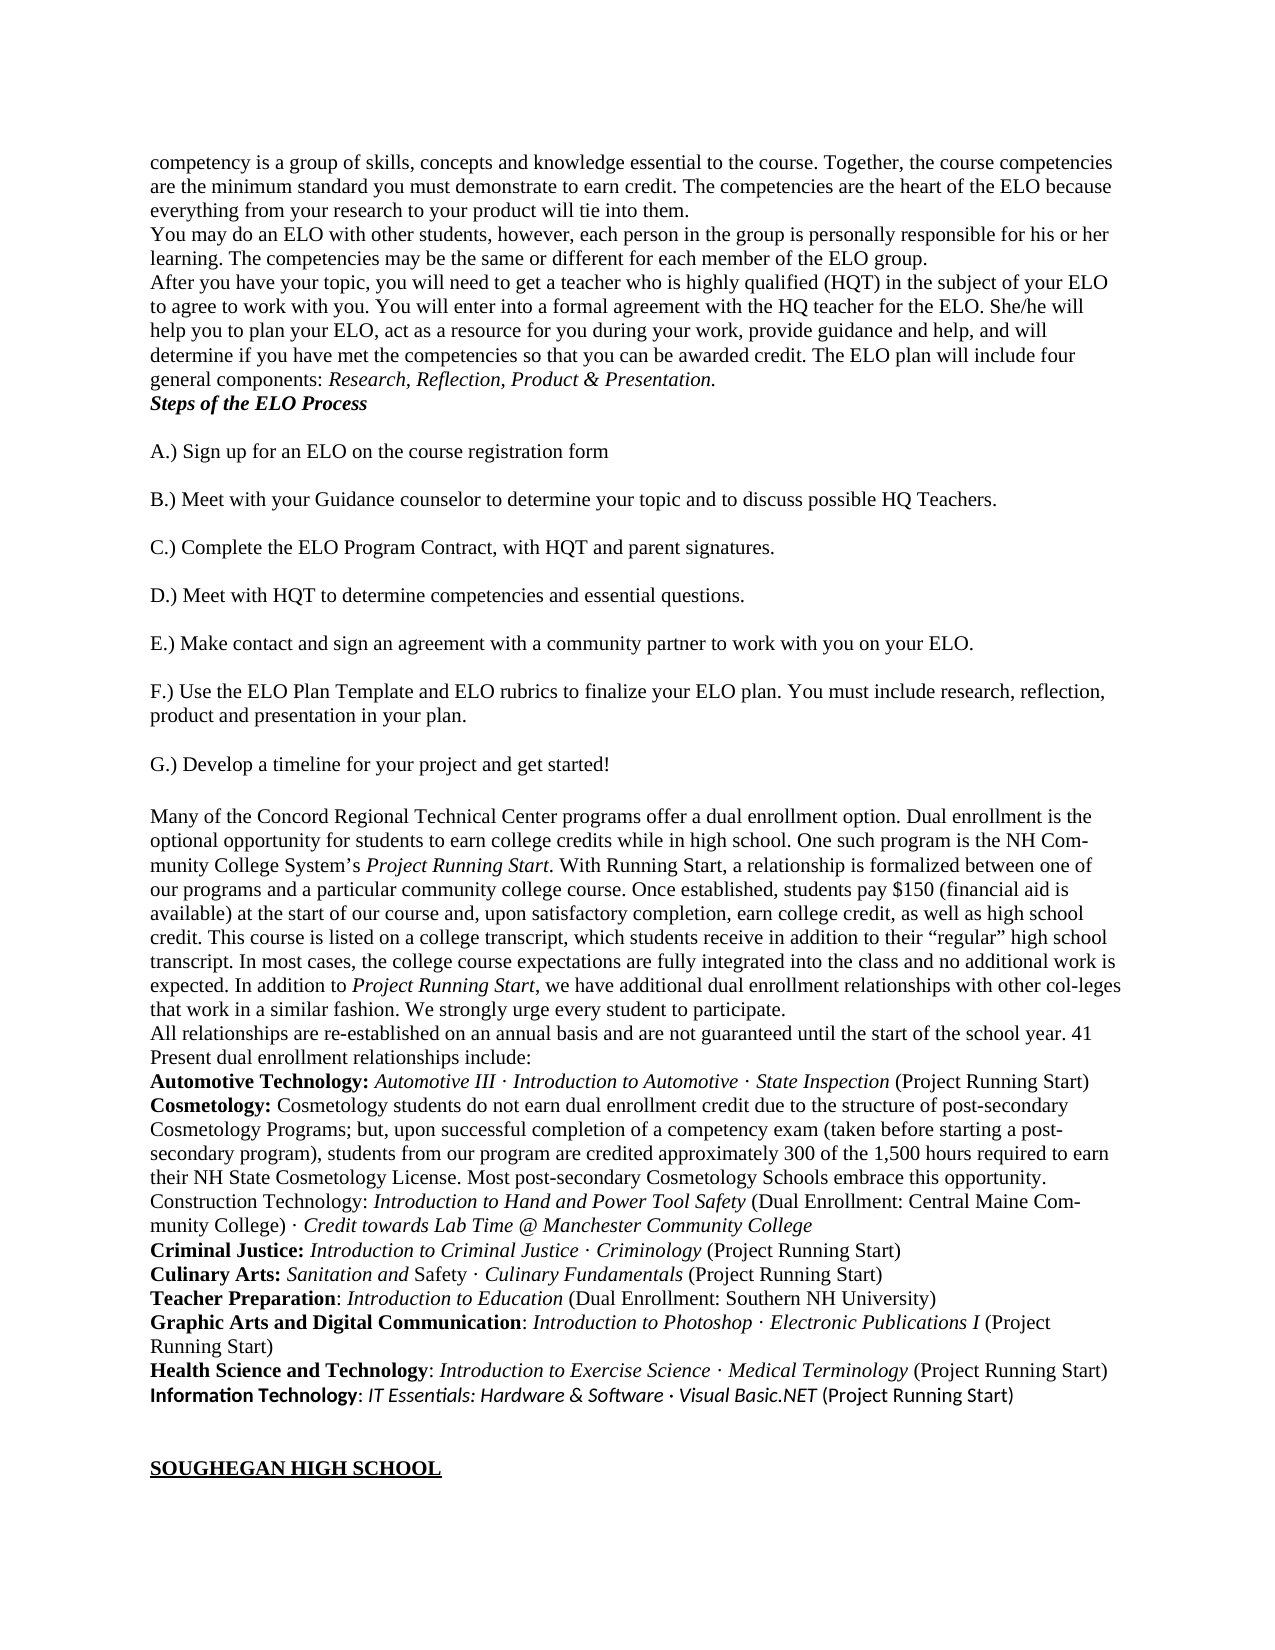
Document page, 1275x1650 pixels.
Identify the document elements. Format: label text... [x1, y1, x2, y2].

text Many of the Concord Regional Technical Center programs offer a dual enrollment option. Dual enrollment is the optional opportunity for students to earn college credits while in high school. One such program is the NH Com-munity College System’s Project Running Start. With Running Start, a relationship is formalized between one of our programs and a particular community college course. Once established, students pay $150 (financial aid is available) at the start of our course and, upon satisfactory completion, earn college credit, as well as high school credit. This course is listed on a college transcript, which students receive in addition to their “regular” high school transcript. In most cases, the college course expectations are fully integrated into the class and no additional work is expected. In addition to Project Running Start, we have additional dual enrollment relationships with other col-leges that work in a similar fashion. We strongly urge every student to participate. [150, 804, 1125, 1021]
text Construction Technology: Introduction to Hand and Power Tool Safety (Dual Enrollment: Central Maine Com-munity College) · Credit towards Lab Time @ Manchester Community College [150, 1189, 1125, 1237]
text Culinary Arts: Sanitation and Safety · Culinary Fundamentals (Project Running Start) [150, 1262, 1125, 1286]
text Cosmetology: Cosmetology students do not earn dual enrollment credit due to the structure of post-secondary Cosmetology Programs; but, upon successful completion of a competency exam (taken before starting a post-secondary program), students from our program are credited approximately 300 of the 1,500 hours required to earn their NH State Cosmetology License. Most post-secondary Cosmetology Schools embrace this opportunity. [150, 1093, 1125, 1189]
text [150, 150, 1125, 222]
text Steps of the ELO Process [150, 391, 1125, 415]
text A.) Sign up for an ELO on the course registration form [150, 439, 1125, 463]
text Health Science and Technology: Introduction to Exercise Science · Medical Terminology (Project Running Start) [150, 1358, 1125, 1382]
text D.) Meet with HQT to determine competencies and essential questions. [150, 583, 1125, 607]
text You may do an ELO with other students, however, each person in the group is personally responsible for his or her learning. The competencies may be the same or different for each member of the ELO group. [150, 222, 1125, 270]
text Information Technology: IT Essentials: Hardware & Software · Visual Basic.NET (Project Running Start) [150, 1382, 1125, 1407]
text Graphic Arts and Digital Communication: Introduction to Photoshop · Electronic Publications I (Project Running Start) [150, 1310, 1125, 1358]
text After you have your topic, you will need to get a teacher who is highly qualified (HQT) in the subject of your ELO to agree to work with you. You will enter into a formal agreement with the HQ teacher for the ELO. She/he will help you to plan your ELO, act as a resource for you during your work, provide guidance and help, and will determine if you have met the competencies so that you can be awarded credit. The ELO plan will include four general components: Research, Reflection, Product & Presentation. [150, 270, 1125, 391]
text SOUGHEGAN HIGH SCHOOL [150, 1456, 1125, 1480]
text Teacher Preparation: Introduction to Education (Dual Enrollment: Southern NH University) [150, 1286, 1125, 1310]
text All relationships are re-established on an annual basis and are not guaranteed until the start of the school year. 41 [150, 1021, 1125, 1045]
text B.) Meet with your Guidance counselor to determine your topic and to discuss possible HQ Teachers. [150, 487, 1125, 511]
text E.) Make contact and sign an agreement with a community partner to work with you on your ELO. [150, 631, 1125, 655]
text F.) Use the ELO Plan Template and ELO rubrics to finalize your ELO plan. You must include research, reflection, product and presentation in your plan. [150, 679, 1125, 727]
text Present dual enrollment relationships include: [150, 1045, 1125, 1069]
text G.) Develop a timeline for your project and get started! [150, 752, 1125, 776]
text C.) Complete the ELO Program Contract, with HQT and parent signatures. [150, 535, 1125, 559]
text Automotive Technology: Automotive III · Introduction to Automotive · State Inspection (Project Running Start) [150, 1069, 1125, 1093]
text Criminal Justice: Introduction to Criminal Justice · Criminology (Project Running Start) [150, 1237, 1125, 1262]
